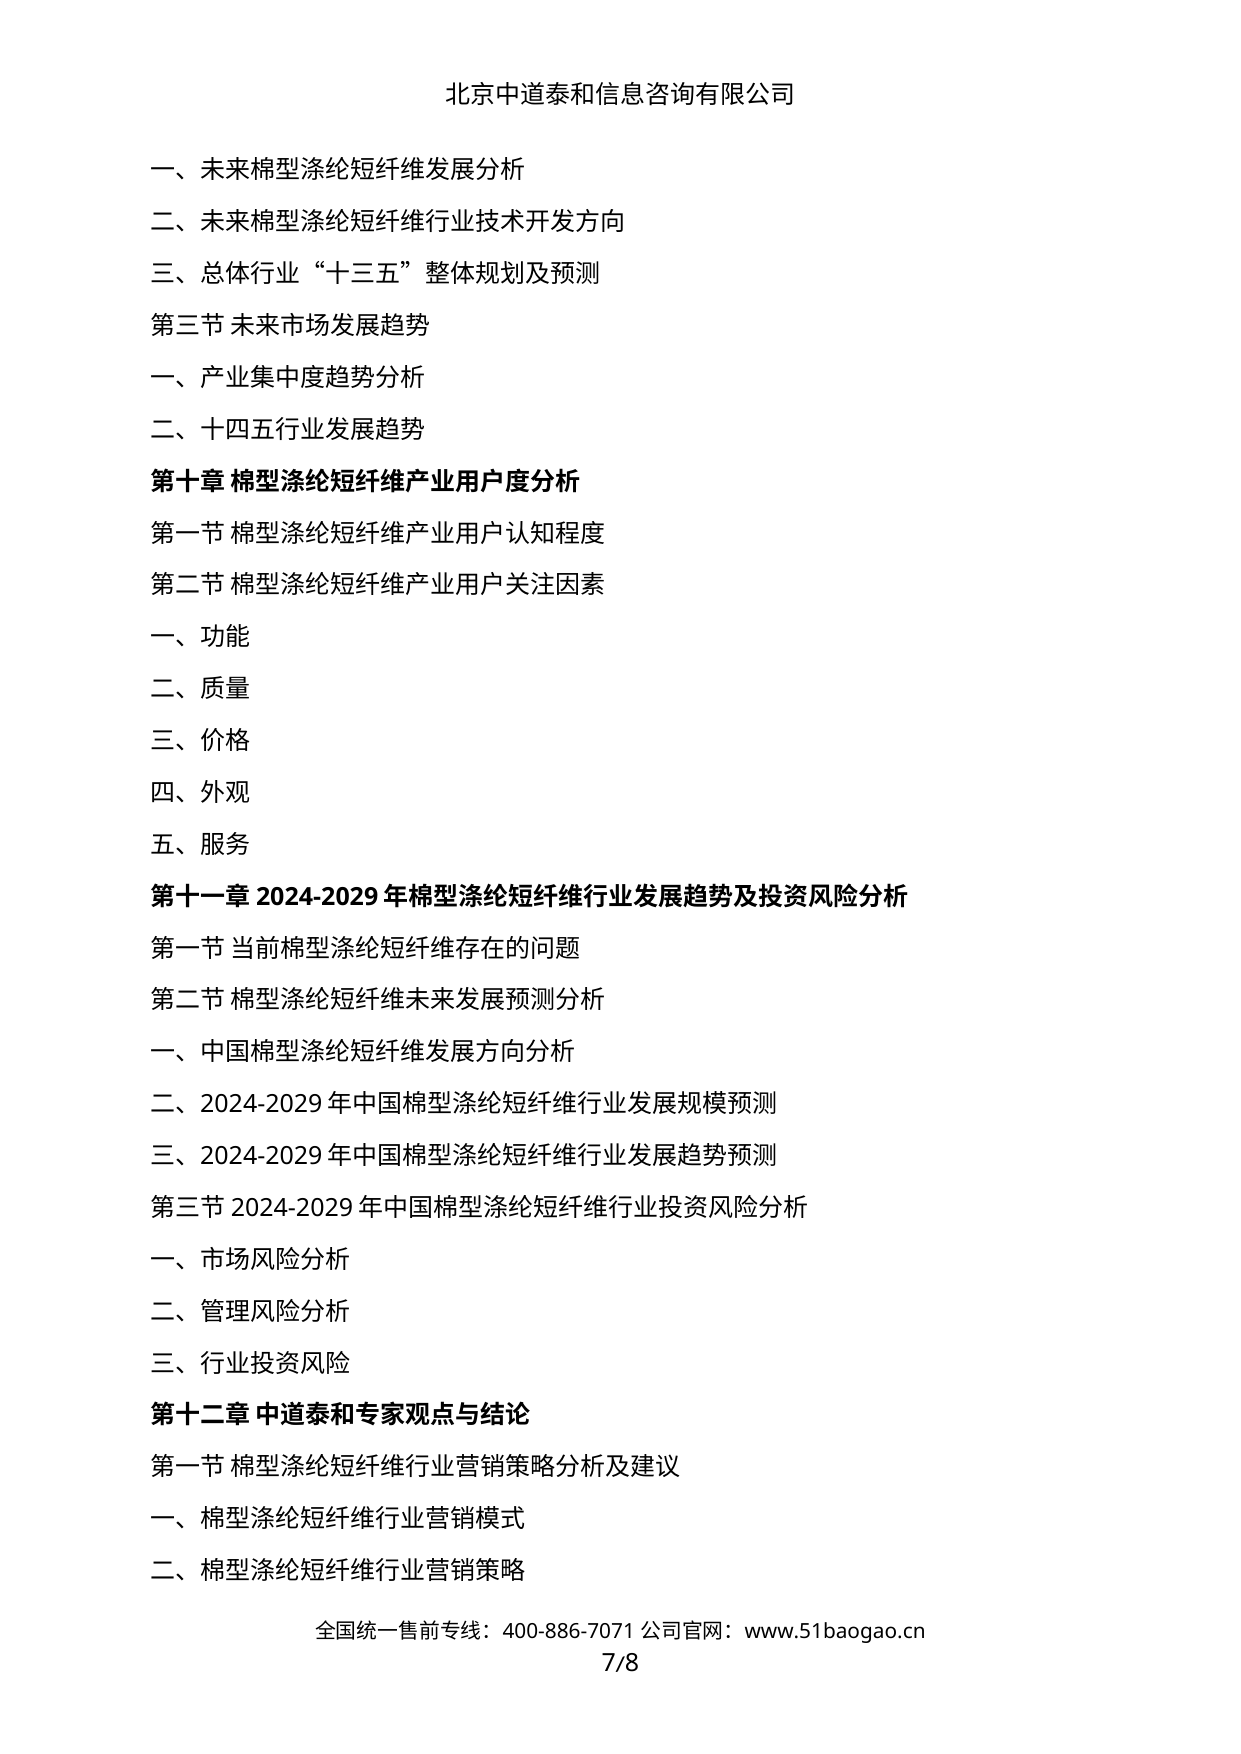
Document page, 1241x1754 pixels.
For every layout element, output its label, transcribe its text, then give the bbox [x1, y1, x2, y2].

text 三、2024-2029年中国棉型涤纶短纤维行业发展趋势预测 [150, 1136, 1090, 1172]
text 二、管理风险分析 [150, 1291, 1090, 1327]
text 第二节 棉型涤纶短纤维产业用户关注因素 [150, 565, 1090, 601]
text 二、2024-2029年中国棉型涤纶短纤维行业发展规模预测 [150, 1084, 1090, 1120]
text 第二节 棉型涤纶短纤维未来发展预测分析 [150, 980, 1090, 1016]
text 一、产业集中度趋势分析 [150, 357, 1090, 394]
text 一、棉型涤纶短纤维行业营销模式 [150, 1499, 1090, 1535]
text 第一节 棉型涤纶短纤维产业用户认知程度 [150, 513, 1090, 549]
text 五、服务 [150, 824, 1090, 861]
text 第一节 当前棉型涤纶短纤维存在的问题 [150, 928, 1090, 964]
text 三、总体行业“十三五”整体规划及预测 [150, 254, 1090, 290]
text 第十章 棉型涤纶短纤维产业用户度分析 [150, 461, 1090, 497]
text 二、未来棉型涤纶短纤维行业技术开发方向 [150, 202, 1090, 238]
text 三、价格 [150, 721, 1090, 757]
text 第十二章 中道泰和专家观点与结论 [150, 1395, 1090, 1431]
text 四、外观 [150, 772, 1090, 809]
text 一、市场风险分析 [150, 1239, 1090, 1276]
text 一、功能 [150, 617, 1090, 653]
text 二、质量 [150, 669, 1090, 705]
text 第十一章 2024-2029年棉型涤纶短纤维行业发展趋势及投资风险分析 [150, 876, 1090, 912]
text 第三节 未来市场发展趋势 [150, 306, 1090, 342]
text 第一节 棉型涤纶短纤维行业营销策略分析及建议 [150, 1447, 1090, 1483]
text 二、棉型涤纶短纤维行业营销策略 [150, 1551, 1090, 1587]
text 一、未来棉型涤纶短纤维发展分析 [150, 150, 1090, 186]
text 二、十四五行业发展趋势 [150, 409, 1090, 446]
text 三、行业投资风险 [150, 1343, 1090, 1379]
text 一、中国棉型涤纶短纤维发展方向分析 [150, 1032, 1090, 1068]
text 第三节 2024-2029年中国棉型涤纶短纤维行业投资风险分析 [150, 1187, 1090, 1224]
